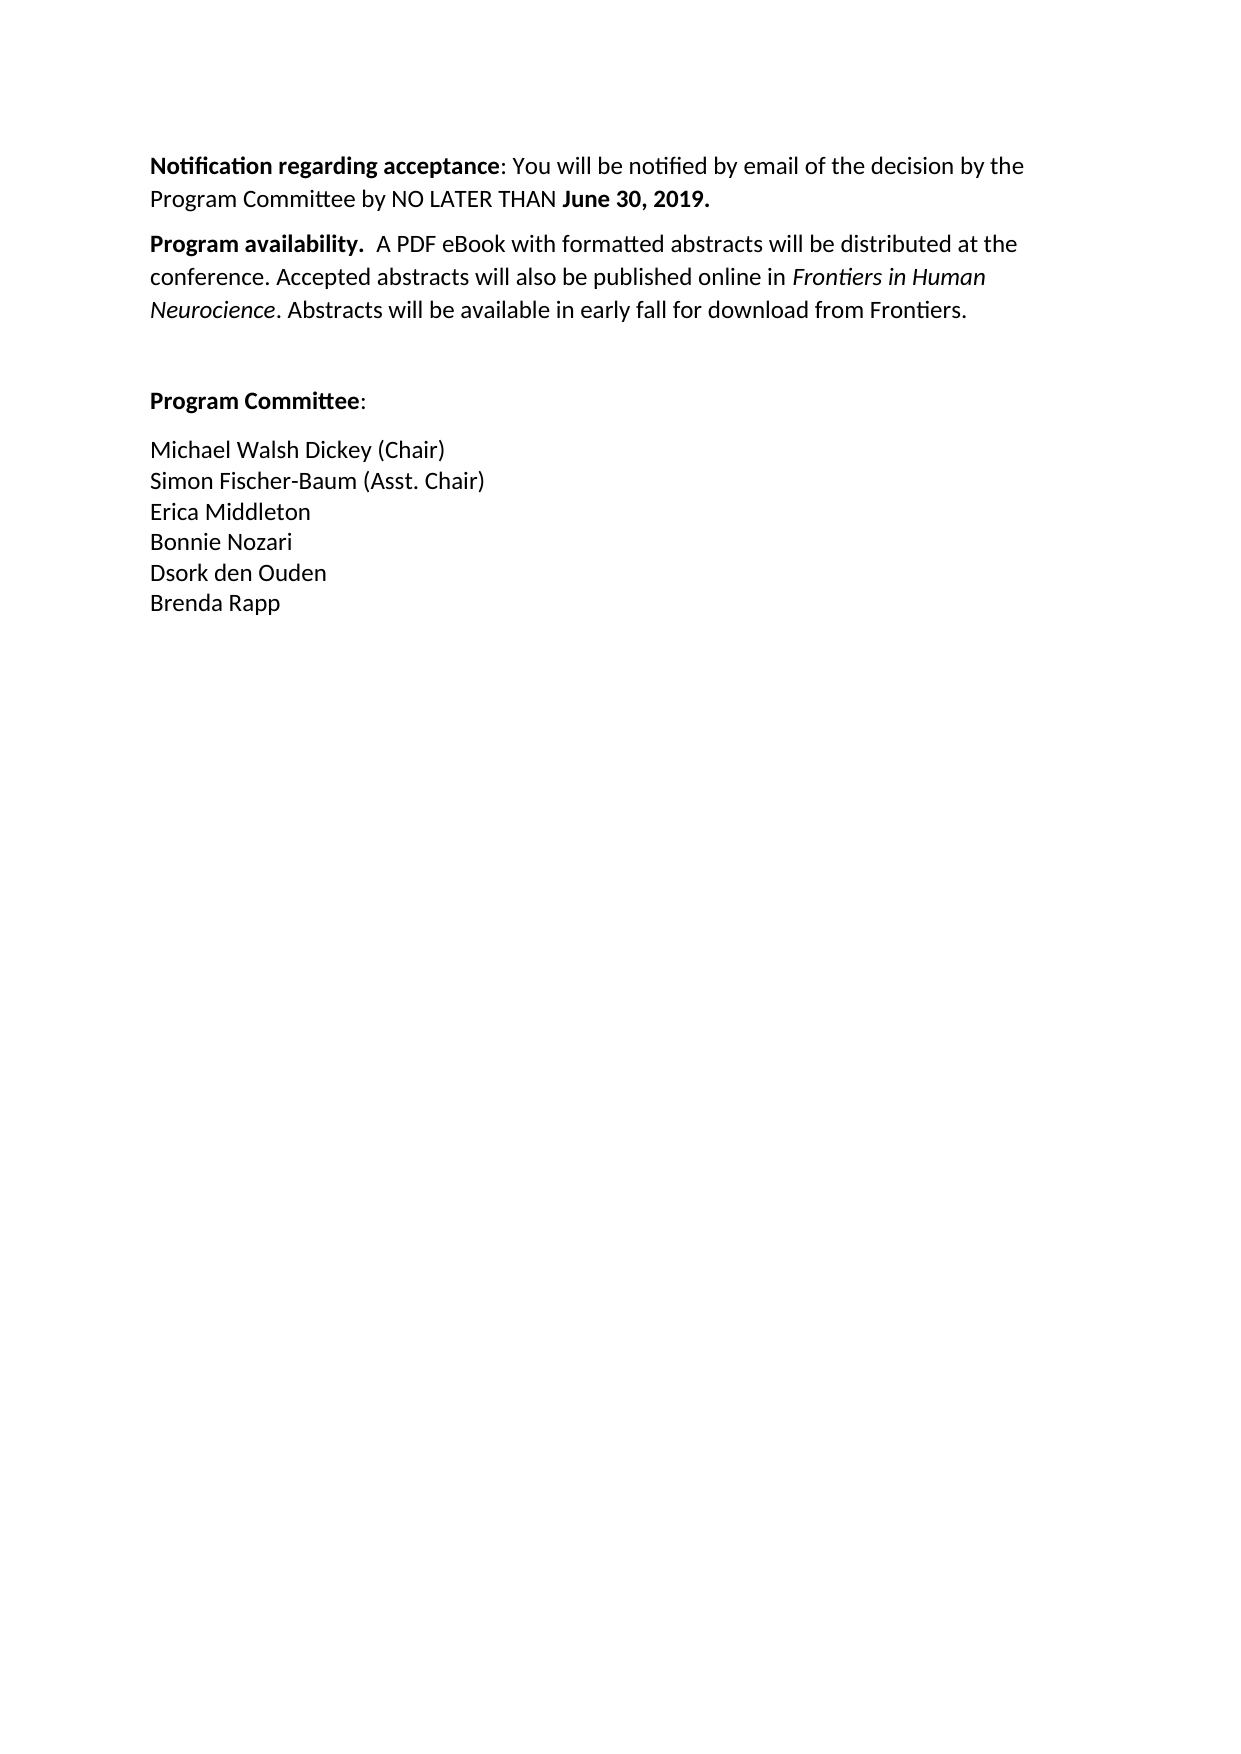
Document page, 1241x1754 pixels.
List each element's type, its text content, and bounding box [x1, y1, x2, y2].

text Notification regarding acceptance: You will be notified by email of the decision by the Program Committee by NO LATER THAN June 30, 2019. [150, 150, 1090, 213]
text Simon Fischer-Baum (Asst. Chair) [150, 465, 1090, 496]
text Erica Middleton [150, 496, 1090, 526]
text Program Committee: [150, 385, 1090, 416]
text Dsork den Ouden [150, 557, 1090, 587]
text Bonnie Nozari [150, 526, 1090, 557]
text Brenda Rapp [150, 587, 1090, 618]
text Program availability. A PDF eBook with formatted abstracts will be distributed at the conference. Accepted abstracts will also be published online in Frontiers in Human Neurocience. Abstracts will be available in early fall for download from Frontiers. [150, 228, 1090, 325]
text Michael Walsh Dickey (Chair) [150, 434, 1090, 465]
